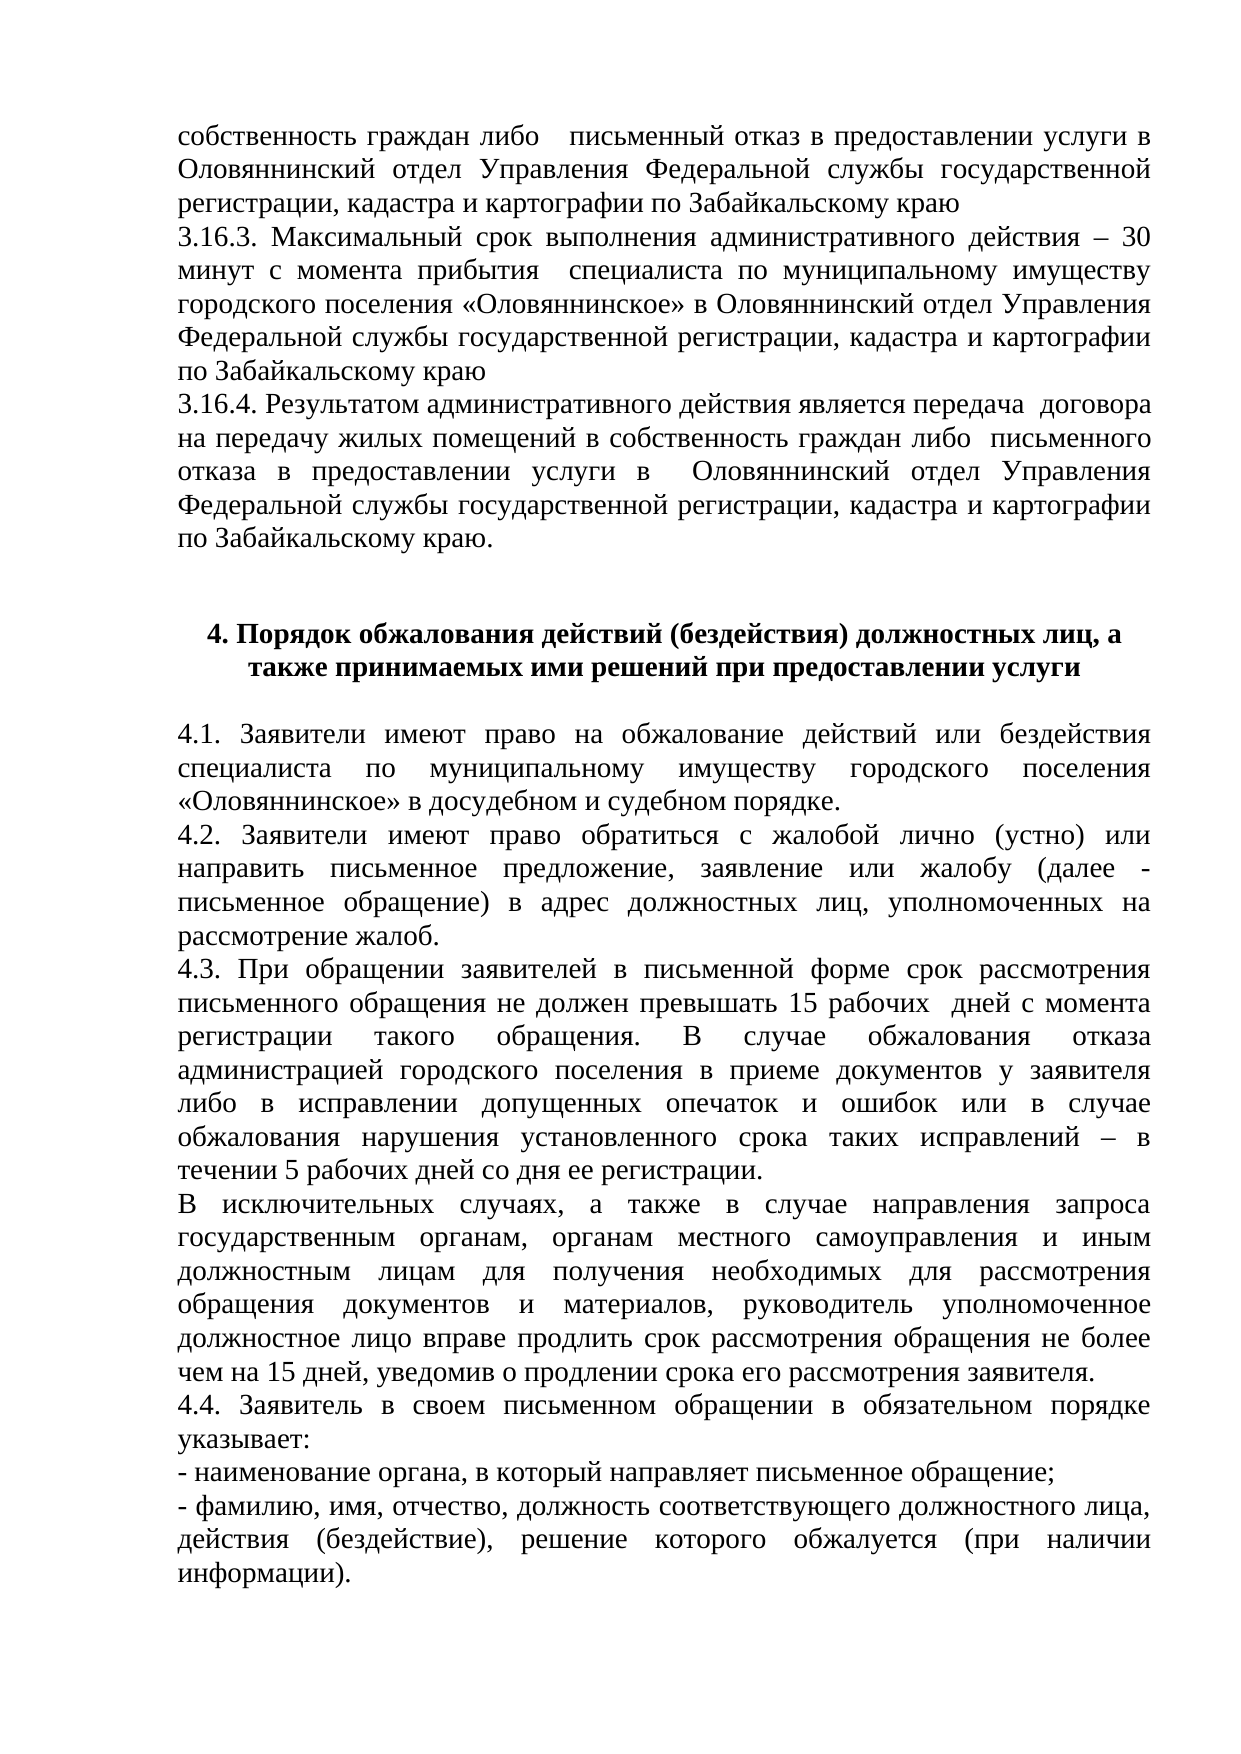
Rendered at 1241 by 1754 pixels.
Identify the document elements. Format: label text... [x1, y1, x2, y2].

text 4.3. При обращении заявителей в письменной форме срок рассмотрения письменного обращения не должен превышать 15 рабочих дней с момента регистрации такого обращения. В случае обжалования отказа администрацией городского поселения в приеме документов у заявителя либо в исправлении допущенных опечаток и ошибок или в случае обжалования нарушения установленного срока таких исправлений – в течении 5 рабочих дней со дня ее регистрации. [177, 951, 1152, 1186]
text - наименование органа, в который направляет письменное обращение; [177, 1454, 1152, 1488]
text 3.16.4. Результатом административного действия является передача договора на передачу жилых помещений в собственность граждан либо письменного отказа в предоставлении услуги в Оловяннинский отдел Управления Федеральной службы государственной регистрации, кадастра и картографии по Забайкальскому краю. [177, 386, 1152, 554]
text 4.2. Заявители имеют право обратиться с жалобой лично (устно) или направить письменное предложение, заявление или жалобу (далее - письменное обращение) в адрес должностных лиц, уполномоченных на рассмотрение жалоб. [177, 817, 1152, 951]
text 4.4. Заявитель в своем письменном обращении в обязательном порядке указывает: [177, 1387, 1152, 1454]
text 4. Порядок обжалования действий (бездействия) должностных лиц, а также принимаемых ими решений при предоставлении услуги [177, 616, 1152, 683]
text 3.16.3. Максимальный срок выполнения административного действия – 30 минут с момента прибытия специалиста по муниципальному имуществу городского поселения «Оловяннинское» в Оловяннинский отдел Управления Федеральной службы государственной регистрации, кадастра и картографии по Забайкальскому краю [177, 219, 1152, 386]
text - фамилию, имя, отчество, должность соответствующего должностного лица, действия (бездействие), решение которого обжалуется (при наличии информации). [177, 1488, 1152, 1588]
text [177, 118, 1152, 219]
text В исключительных случаях, а также в случае направления запроса государственным органам, органам местного самоуправления и иным должностным лицам для получения необходимых для рассмотрения обращения документов и материалов, руководитель уполномоченное должностное лицо вправе продлить срок рассмотрения обращения не более чем на 15 дней, уведомив о продлении срока его рассмотрения заявителя. [177, 1186, 1152, 1387]
text 4.1. Заявители имеют право на обжалование действий или бездействия специалиста по муниципальному имуществу городского поселения «Оловяннинское» в досудебном и судебном порядке. [177, 716, 1152, 817]
